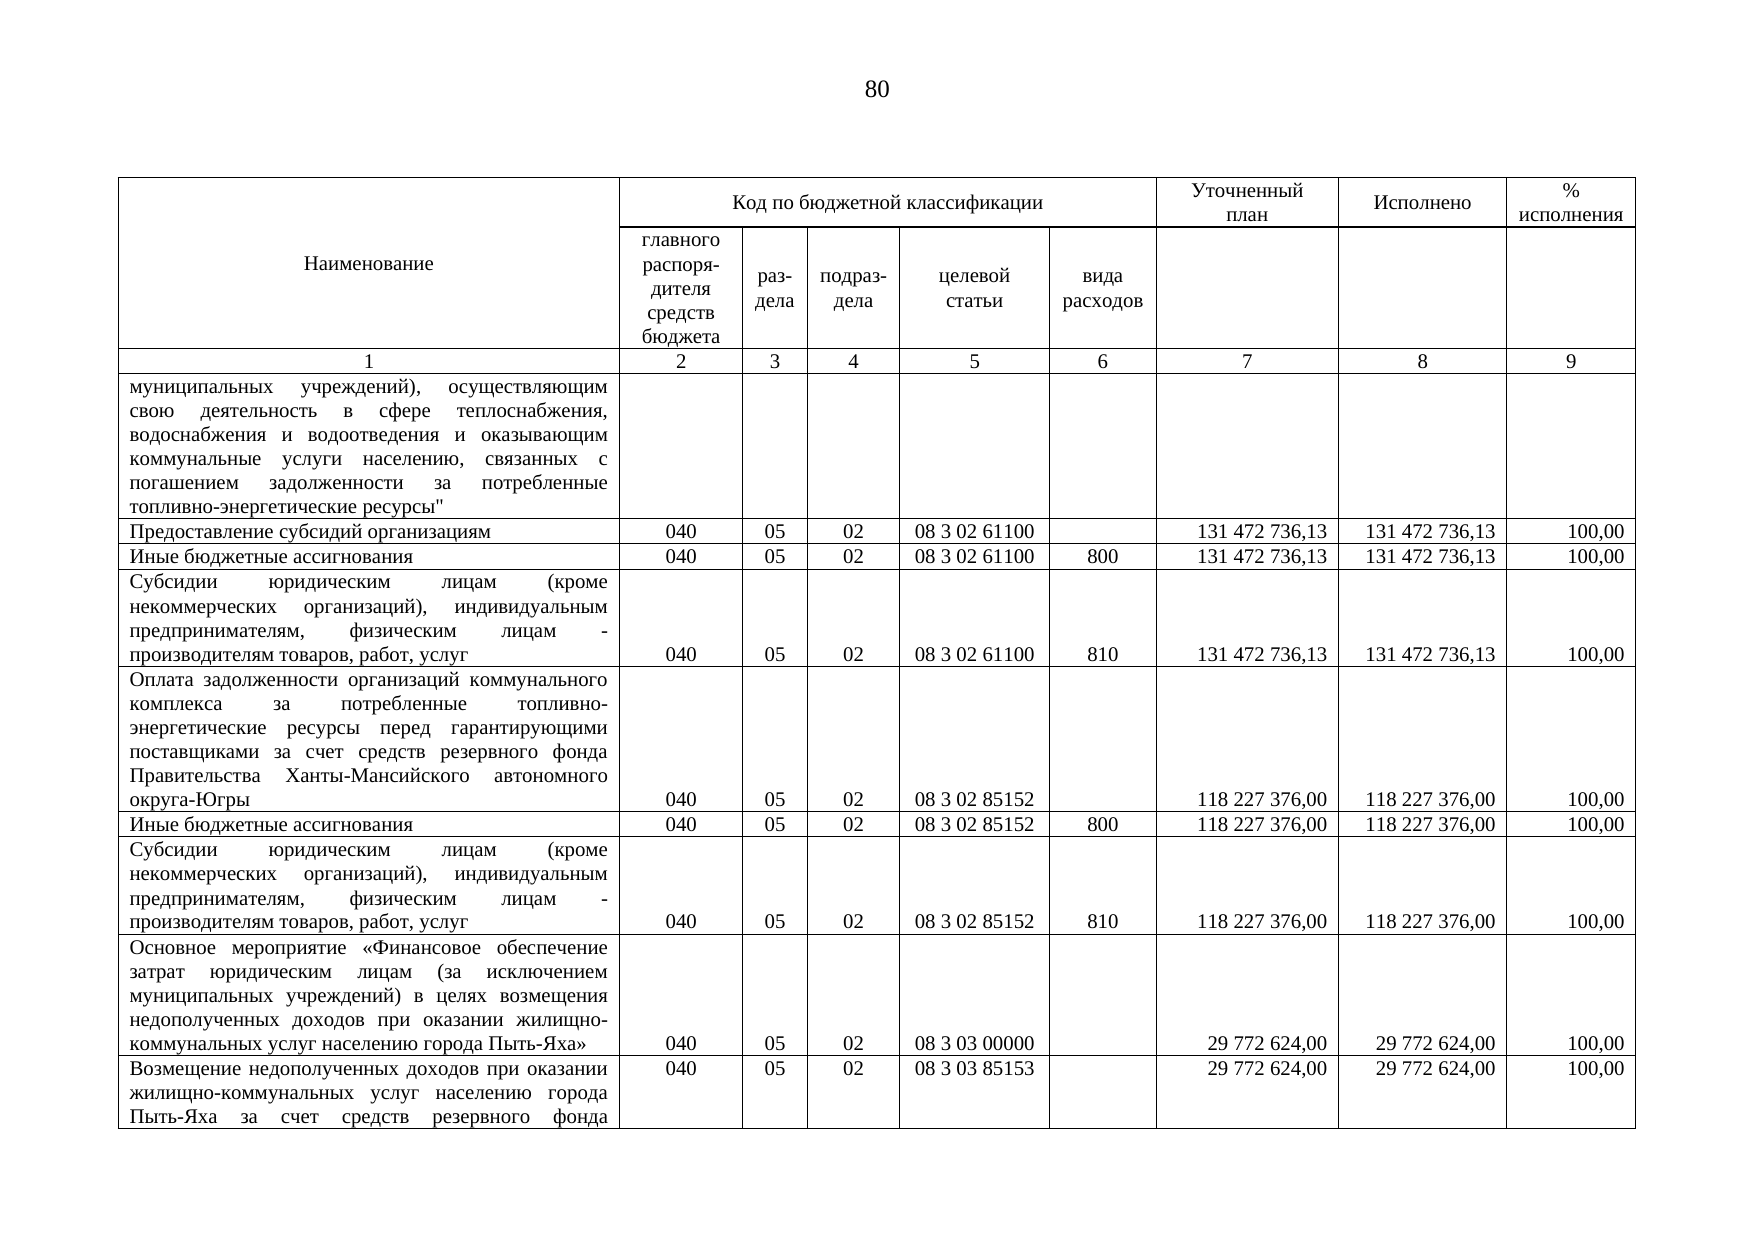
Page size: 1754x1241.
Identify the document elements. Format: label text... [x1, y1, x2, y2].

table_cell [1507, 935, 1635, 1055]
table_cell главного распоря-дителя средств бюджета [620, 228, 742, 348]
table_cell 9 [1507, 349, 1635, 373]
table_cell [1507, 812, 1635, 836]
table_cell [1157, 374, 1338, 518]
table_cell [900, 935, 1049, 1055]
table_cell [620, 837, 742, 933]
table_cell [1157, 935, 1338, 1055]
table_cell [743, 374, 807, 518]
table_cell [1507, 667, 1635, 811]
table_header Исполнено [1339, 178, 1506, 226]
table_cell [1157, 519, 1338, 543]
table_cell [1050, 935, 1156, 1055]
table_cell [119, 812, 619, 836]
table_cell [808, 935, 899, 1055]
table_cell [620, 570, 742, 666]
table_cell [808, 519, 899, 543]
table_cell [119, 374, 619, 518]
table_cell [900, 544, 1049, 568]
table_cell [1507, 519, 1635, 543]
table_cell 4 [808, 349, 899, 373]
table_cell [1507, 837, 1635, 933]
table_cell [1339, 228, 1506, 348]
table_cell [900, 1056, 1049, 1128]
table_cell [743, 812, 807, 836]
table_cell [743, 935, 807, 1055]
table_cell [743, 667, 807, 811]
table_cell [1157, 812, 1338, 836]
table_cell [1157, 228, 1338, 348]
table_cell раз-дела [743, 228, 807, 348]
table_cell целевой статьи [900, 228, 1049, 348]
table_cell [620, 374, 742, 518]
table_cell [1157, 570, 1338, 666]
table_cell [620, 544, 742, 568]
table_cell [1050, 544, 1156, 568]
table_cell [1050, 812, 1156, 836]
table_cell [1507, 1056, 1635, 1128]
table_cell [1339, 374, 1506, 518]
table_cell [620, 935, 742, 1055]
table_cell 5 [900, 349, 1049, 373]
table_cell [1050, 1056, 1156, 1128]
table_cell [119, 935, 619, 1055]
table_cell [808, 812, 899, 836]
table_cell 3 [743, 349, 807, 373]
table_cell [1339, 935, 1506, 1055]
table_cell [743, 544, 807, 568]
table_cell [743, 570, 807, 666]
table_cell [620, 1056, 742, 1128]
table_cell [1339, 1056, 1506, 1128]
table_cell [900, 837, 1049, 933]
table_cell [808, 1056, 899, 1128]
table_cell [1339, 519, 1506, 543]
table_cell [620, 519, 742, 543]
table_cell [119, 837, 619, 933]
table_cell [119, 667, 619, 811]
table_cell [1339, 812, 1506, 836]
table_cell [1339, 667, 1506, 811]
table_cell 2 [620, 349, 742, 373]
table_cell 1 [119, 349, 619, 373]
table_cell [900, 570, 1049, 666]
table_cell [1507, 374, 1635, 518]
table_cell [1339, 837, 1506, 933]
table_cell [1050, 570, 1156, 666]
table_cell 8 [1339, 349, 1506, 373]
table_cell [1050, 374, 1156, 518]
table_cell вида расходов [1050, 228, 1156, 348]
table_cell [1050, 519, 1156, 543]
table_header % исполнения [1507, 178, 1635, 226]
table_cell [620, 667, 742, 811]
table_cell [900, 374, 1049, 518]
table_header Уточненный план [1157, 178, 1338, 226]
table_cell 6 [1050, 349, 1156, 373]
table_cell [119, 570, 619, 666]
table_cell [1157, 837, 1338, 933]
table_header Код по бюджетной классификации [620, 178, 1156, 226]
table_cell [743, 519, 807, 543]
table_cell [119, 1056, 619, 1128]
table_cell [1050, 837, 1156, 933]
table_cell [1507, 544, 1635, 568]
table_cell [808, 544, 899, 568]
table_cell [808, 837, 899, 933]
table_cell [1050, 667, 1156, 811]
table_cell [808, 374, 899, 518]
table_cell подраз-дела [808, 228, 899, 348]
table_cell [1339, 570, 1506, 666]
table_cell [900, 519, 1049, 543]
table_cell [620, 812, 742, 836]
table_cell 7 [1157, 349, 1338, 373]
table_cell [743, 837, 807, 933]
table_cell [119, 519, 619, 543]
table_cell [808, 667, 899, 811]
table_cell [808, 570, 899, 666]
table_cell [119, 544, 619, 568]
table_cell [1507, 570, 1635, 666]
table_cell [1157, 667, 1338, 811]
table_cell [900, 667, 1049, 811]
table_cell [1507, 228, 1635, 348]
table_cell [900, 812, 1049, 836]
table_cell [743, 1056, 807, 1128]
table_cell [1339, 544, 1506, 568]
table_header Наименование [119, 178, 619, 348]
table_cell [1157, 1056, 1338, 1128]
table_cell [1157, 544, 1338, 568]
